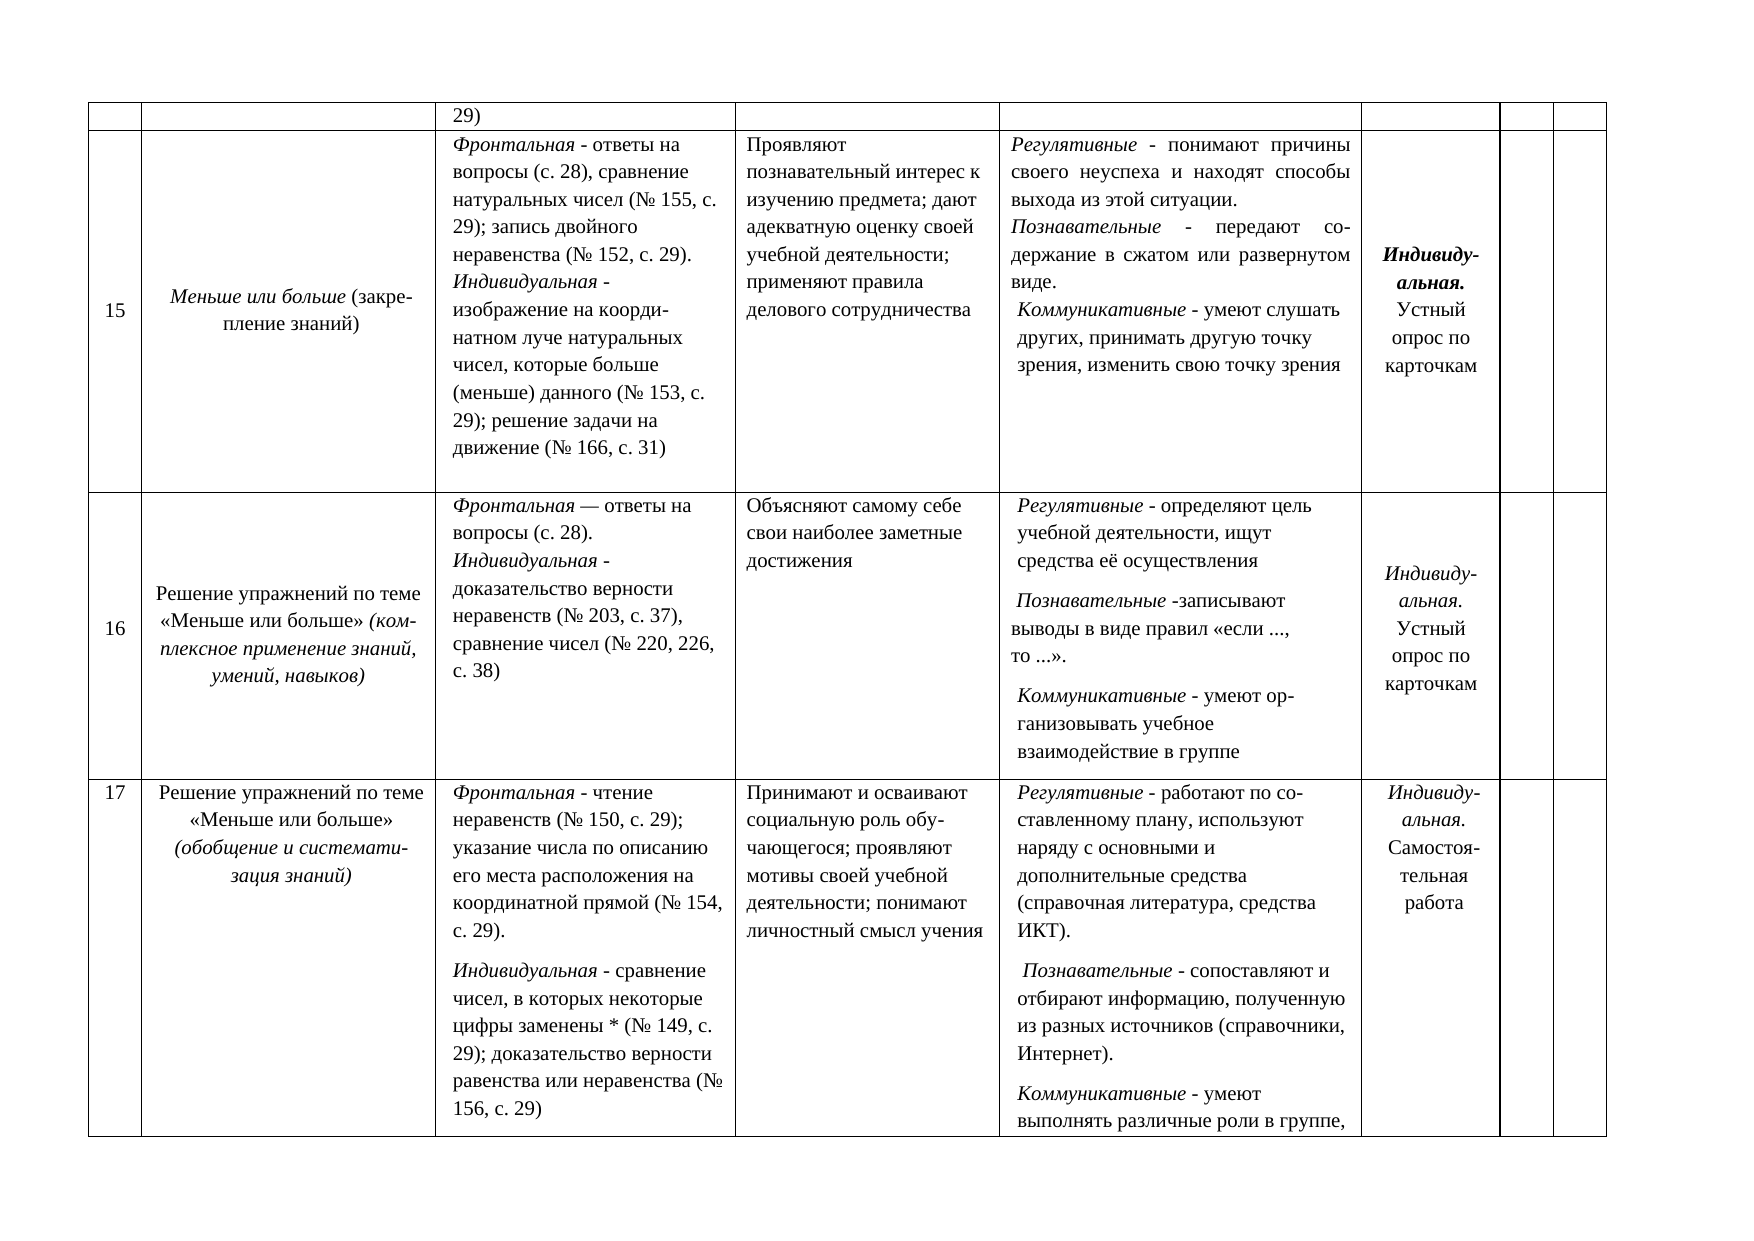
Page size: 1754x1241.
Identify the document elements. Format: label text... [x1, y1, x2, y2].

table_cell [1501, 780, 1553, 1136]
table_cell [1501, 493, 1553, 779]
table_cell 17 [89, 780, 141, 1136]
table_cell Фронтальная - ответы на вопросы (с. 28), сравнение натуральных чисел (№ 155, с. 29); запись двойного неравенства (№ 152, с. 29). Индивидуальная - изображение на координатном луче натуральных чисел, которые больше (меньше) данного (№ 153, с. 29); решение задачи на движение (№ 166, с. 31) [436, 131, 735, 492]
table_cell [1501, 103, 1553, 130]
table_cell 16 [89, 493, 141, 779]
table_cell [736, 780, 999, 1136]
table_cell Индивидуальная. Устный опрос по карточкам [1362, 131, 1499, 492]
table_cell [436, 780, 735, 1136]
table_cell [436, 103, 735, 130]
table_cell [1554, 493, 1606, 779]
table_cell [1554, 131, 1606, 492]
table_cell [1000, 103, 1361, 130]
table_cell [1554, 780, 1606, 1136]
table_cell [1362, 103, 1499, 130]
table_cell Регулятивные - понимают причины своего неуспеха и находят способы выхода из этой ситуации. Познавательные - передают содержание в сжатом или развернутом виде. Коммуникативные - умеют слушать других, принимать другую точку зрения, изменить свою точку зрения [1000, 131, 1361, 492]
table_cell Фронтальная — ответы на вопросы (с. 28). Индивидуальная - доказательство верности неравенств (№ 203, с. 37), сравнение чисел (№ 220, 226, с. 38) [436, 493, 735, 779]
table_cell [1000, 780, 1361, 1136]
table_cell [736, 103, 999, 130]
table_cell 14 [89, 103, 141, 130]
table_cell [1501, 131, 1553, 492]
table_cell Проявляют познавательный интерес к изучению предмета; дают адекватную оценку своей учебной деятельности; применяют правила делового сотрудничества [736, 131, 999, 492]
table_cell Регулятивные - определяют цель учебной деятельности, ищут средства её осуществления Познавательные -записывают выводы в виде правил «если ..., то ...». Коммуникативные - умеют организовывать учебное взаимодействие в группе [1000, 493, 1361, 779]
table_cell Объясняют самому себе свои наиболее заметные достижения [736, 493, 999, 779]
table_cell Индивидуальная. Устный опрос по карточкам [1362, 493, 1499, 779]
table_cell [1554, 103, 1606, 130]
table_cell Решение упражнений по теме «Меньше или больше» (комплексное применение знаний, умений, навыков) [142, 493, 435, 779]
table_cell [1362, 780, 1499, 1136]
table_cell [142, 780, 435, 1136]
table_cell Меньше или больше (закрепление знаний) [142, 131, 435, 492]
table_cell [142, 103, 435, 130]
table_cell 15 [89, 131, 141, 492]
